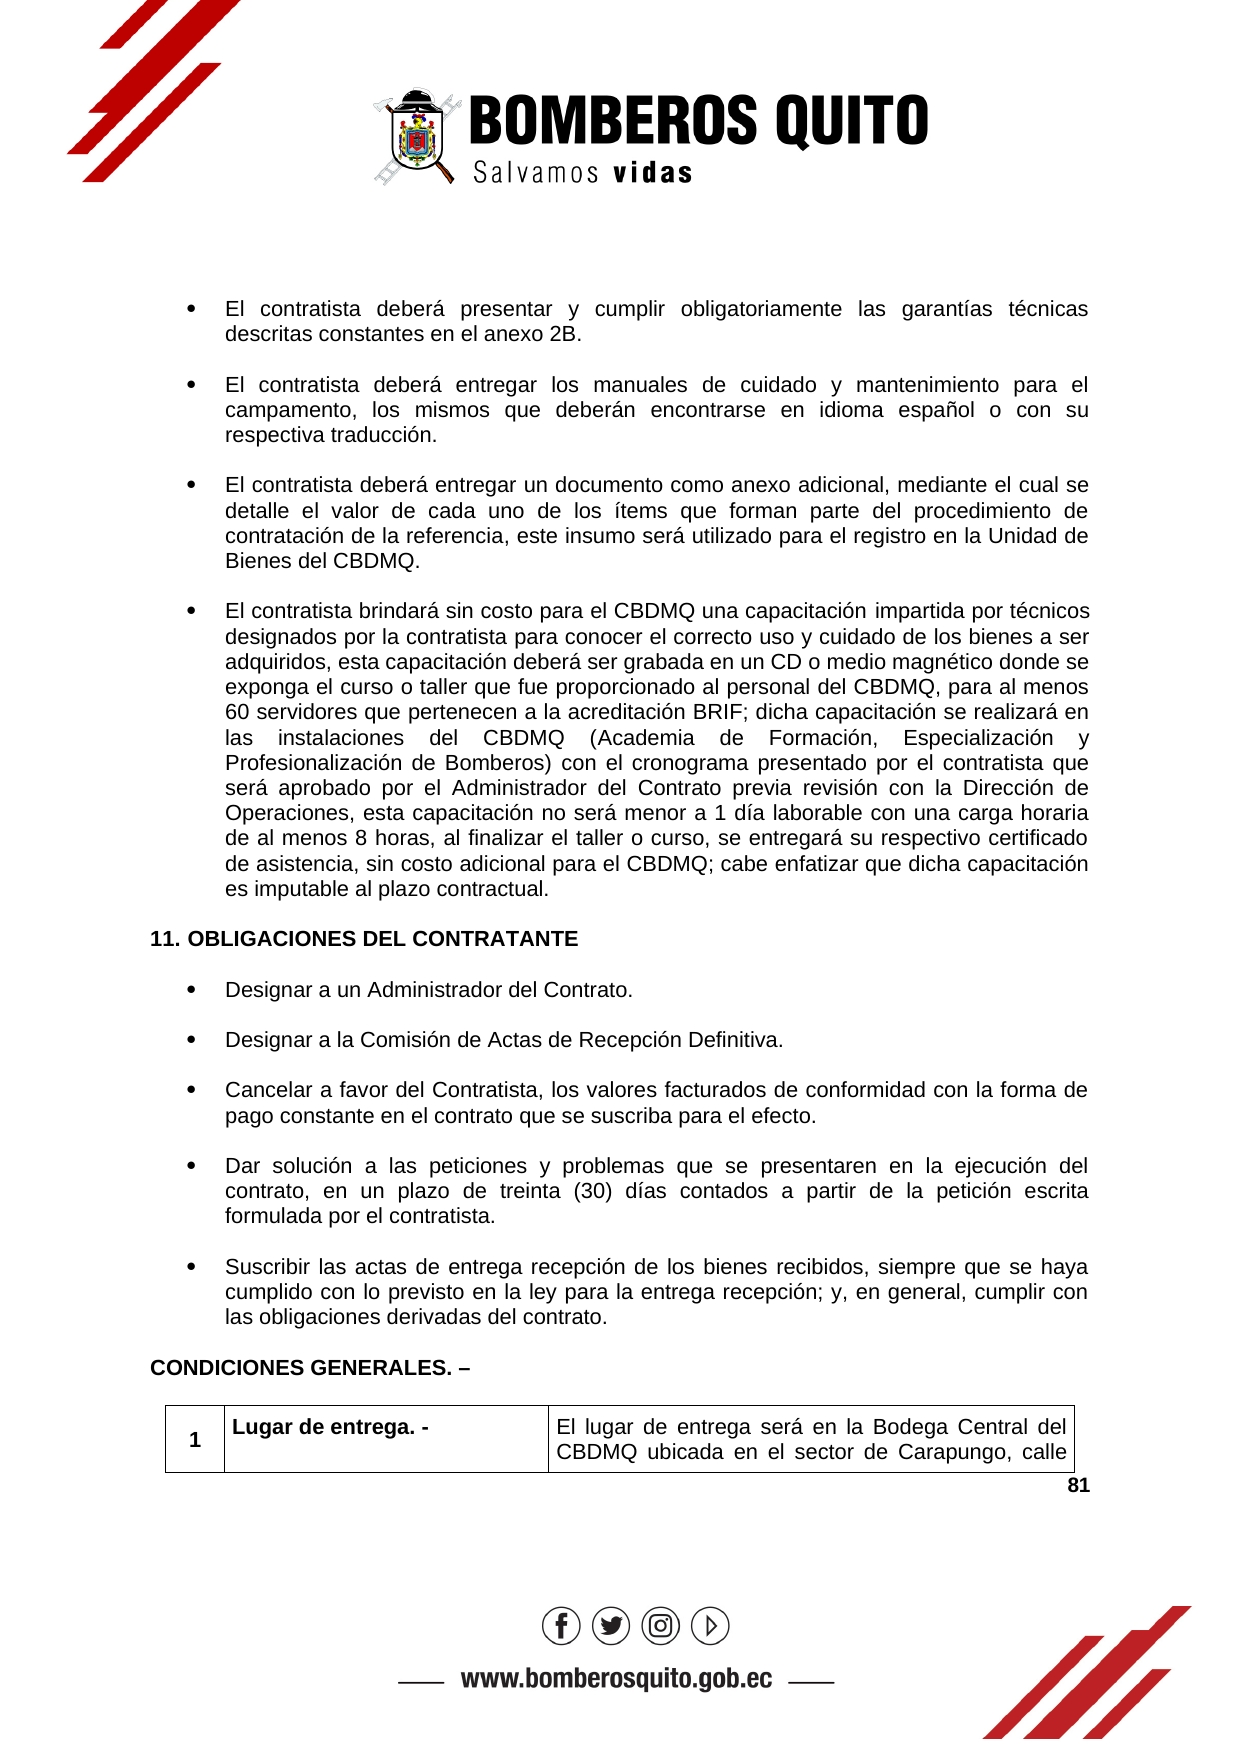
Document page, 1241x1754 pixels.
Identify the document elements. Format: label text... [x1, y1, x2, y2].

list Dar solución a las peticiones y problemas que se presentaren en la ejecución del contrato, en un plazo de treinta (30) días contados a partir de la petición escrita formulada por el contratista. [187, 1153, 1090, 1228]
list Designar a un Administrador del Contrato. [187, 976, 1090, 1002]
list El contratista deberá entregar los manuales de cuidado y mantenimiento para el campamento, los mismos que deberán encontrarse en idioma español o con su respectiva traducción. [187, 371, 1090, 447]
list El contratista deberá presentar y cumplir obligatoriamente las garantías técnicas descritas constantes en el anexo 2B. [187, 296, 1090, 346]
table_header 1 [166, 1406, 224, 1472]
picture [0, 1527, 1241, 1739]
list Designar a la Comisión de Actas de Recepción Definitiva. [187, 1027, 1090, 1052]
list El contratista deberá entregar un documento como anexo adicional, mediante el cual se detalle el valor de cada uno de los ítems que forman parte del procedimiento de contratación de la referencia, este insumo será utilizado para el registro en la Unidad de Bienes del CBDMQ. [187, 472, 1090, 573]
list Cancelar a favor del Contratista, los valores facturados de conformidad con la forma de pago constante en el contrato que se suscriba para el efecto. [187, 1077, 1090, 1128]
text CONDICIONES GENERALES. – [150, 1354, 1090, 1380]
table_header Lugar de entrega. - [225, 1406, 548, 1472]
list Suscribir las actas de entrega recepción de los bienes recibidos, siempre que se haya cumplido con lo previsto en la ley para la entrega recepción; y, en general, cumplir con las obligaciones derivadas del contrato. [187, 1254, 1090, 1329]
picture [0, 0, 1241, 220]
list OBLIGACIONES DEL CONTRATANTE [150, 926, 1090, 951]
list El contratista brindará sin costo para el CBDMQ una capacitación impartida por técnicos designados por la contratista para conocer el correcto uso y cuidado de los bienes a ser adquiridos, esta capacitación deberá ser grabada en un CD o medio magnético donde se exponga el curso o taller que fue proporcionado al personal del CBDMQ, para al menos 60 servidores que pertenecen a la acreditación BRIF; dicha capacitación se realizará en las instalaciones del CBDMQ (Academia de Formación, Especialización y Profesionalización de Bomberos) con el cronograma presentado por el contratista que será aprobado por el Administrador del Contrato previa revisión con la Dirección de Operaciones, esta capacitación no será menor a 1 día laborable con una carga horaria de al menos 8 horas, al finalizar el taller o curso, se entregará su respectivo certificado de asistencia, sin costo adicional para el CBDMQ; cabe enfatizar que dicha capacitación es imputable al plazo contractual. [187, 598, 1090, 901]
